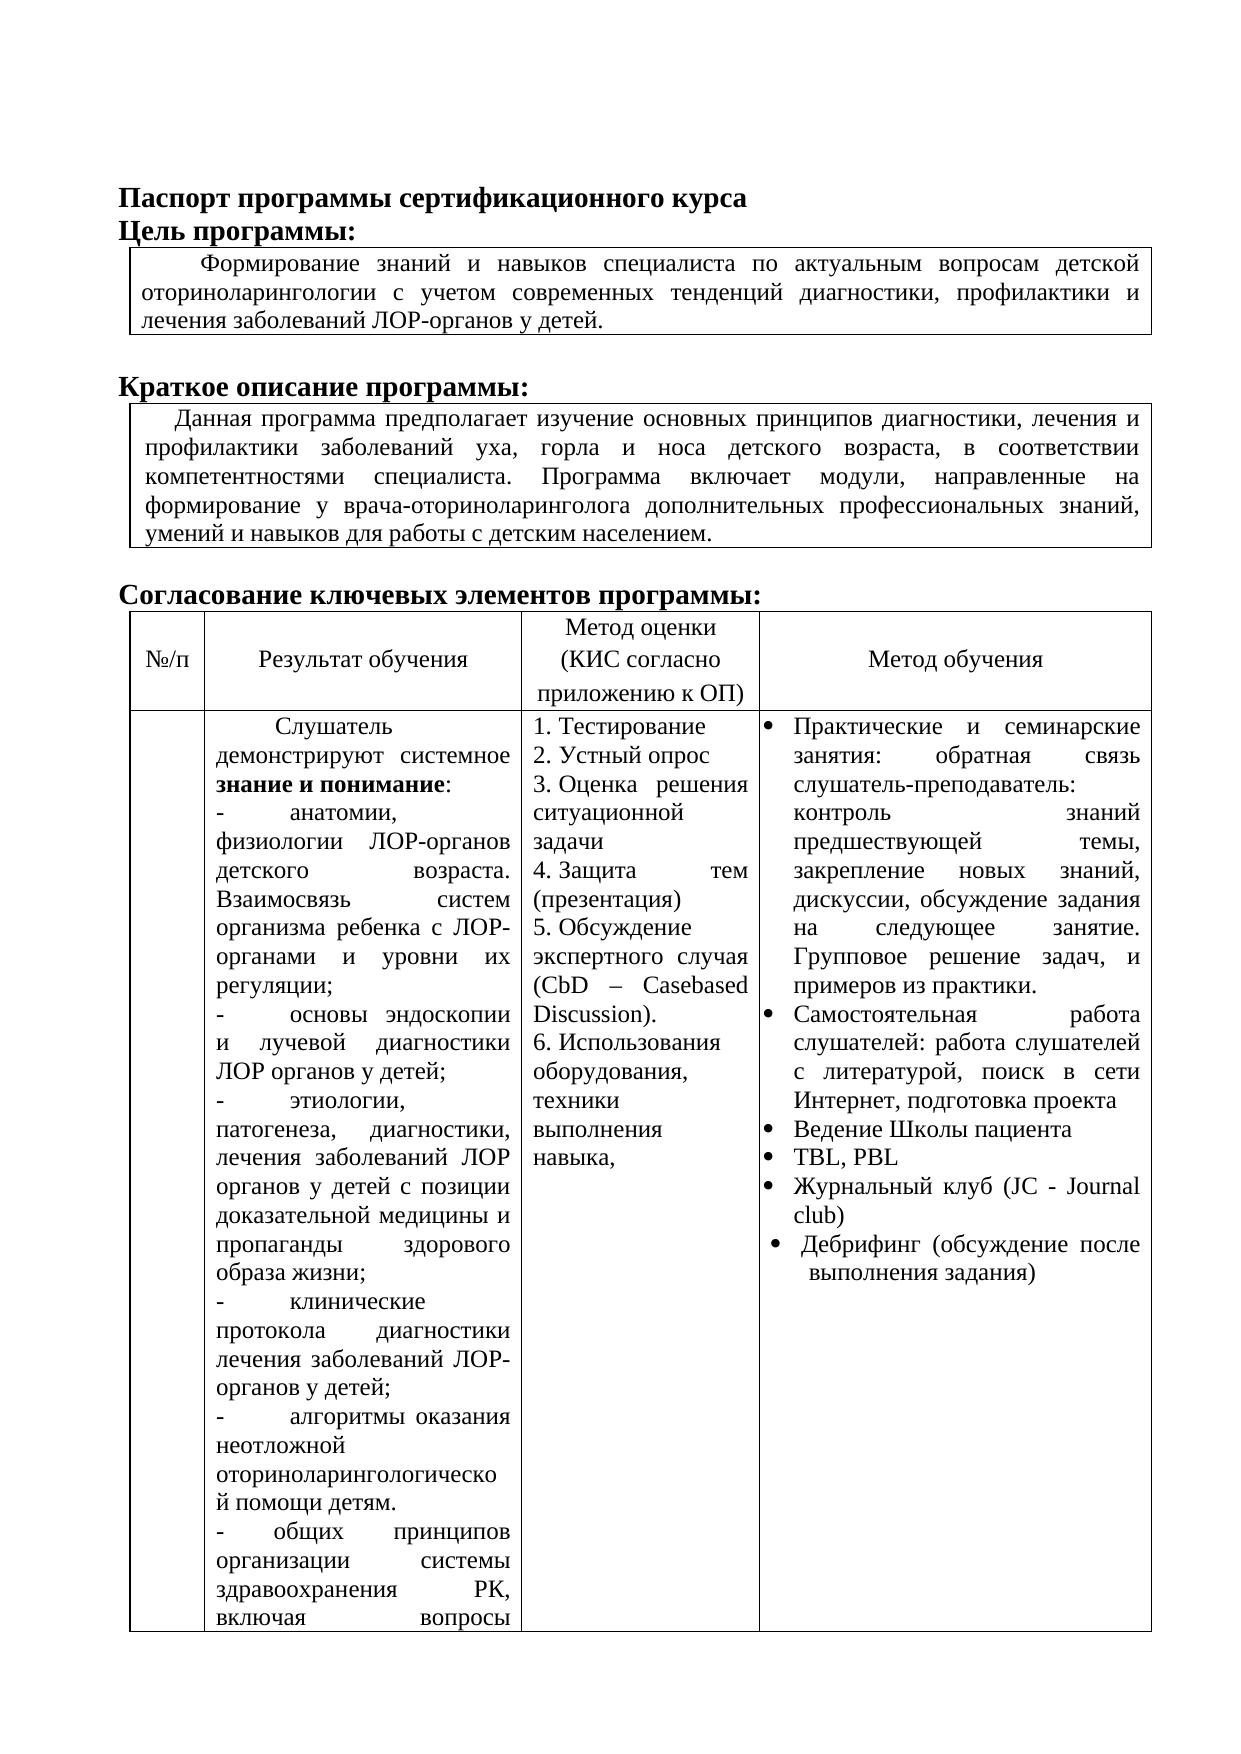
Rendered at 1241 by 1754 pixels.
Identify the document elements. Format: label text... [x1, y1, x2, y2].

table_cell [760, 711, 1151, 1631]
text Цель программы: [118, 213, 1122, 247]
text Согласование ключевых элементов программы: [118, 577, 1122, 611]
table_header Результат обучения [205, 612, 521, 710]
table_header №/п [131, 612, 204, 710]
text Краткое описание программы: [118, 369, 1122, 402]
text Паспорт программы сертификационного курса [118, 180, 1122, 213]
table_cell [131, 711, 204, 1631]
table_header Формирование знаний и навыков специалиста по актуальным вопросам детской оториноларингологии с учетом современных тенденций диагностики, профилактики и лечения заболеваний ЛОР-органов у детей. [131, 248, 1151, 334]
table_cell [522, 711, 759, 1631]
table_header Метод оценки (КИС согласно приложению к ОП) [522, 612, 759, 710]
table_header Метод обучения [760, 612, 1151, 710]
table_header Данная программа предполагает изучение основных принципов диагностики, лечения и профилактики заболеваний уха, горла и носа детского возраста, в соответствии компетентностями специалиста. Программа включает модули, направленные на формирование у врача-оториноларинголога дополнительных профессиональных знаний, умений и навыков для работы с детским населением. [131, 404, 1151, 547]
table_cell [205, 711, 521, 1631]
